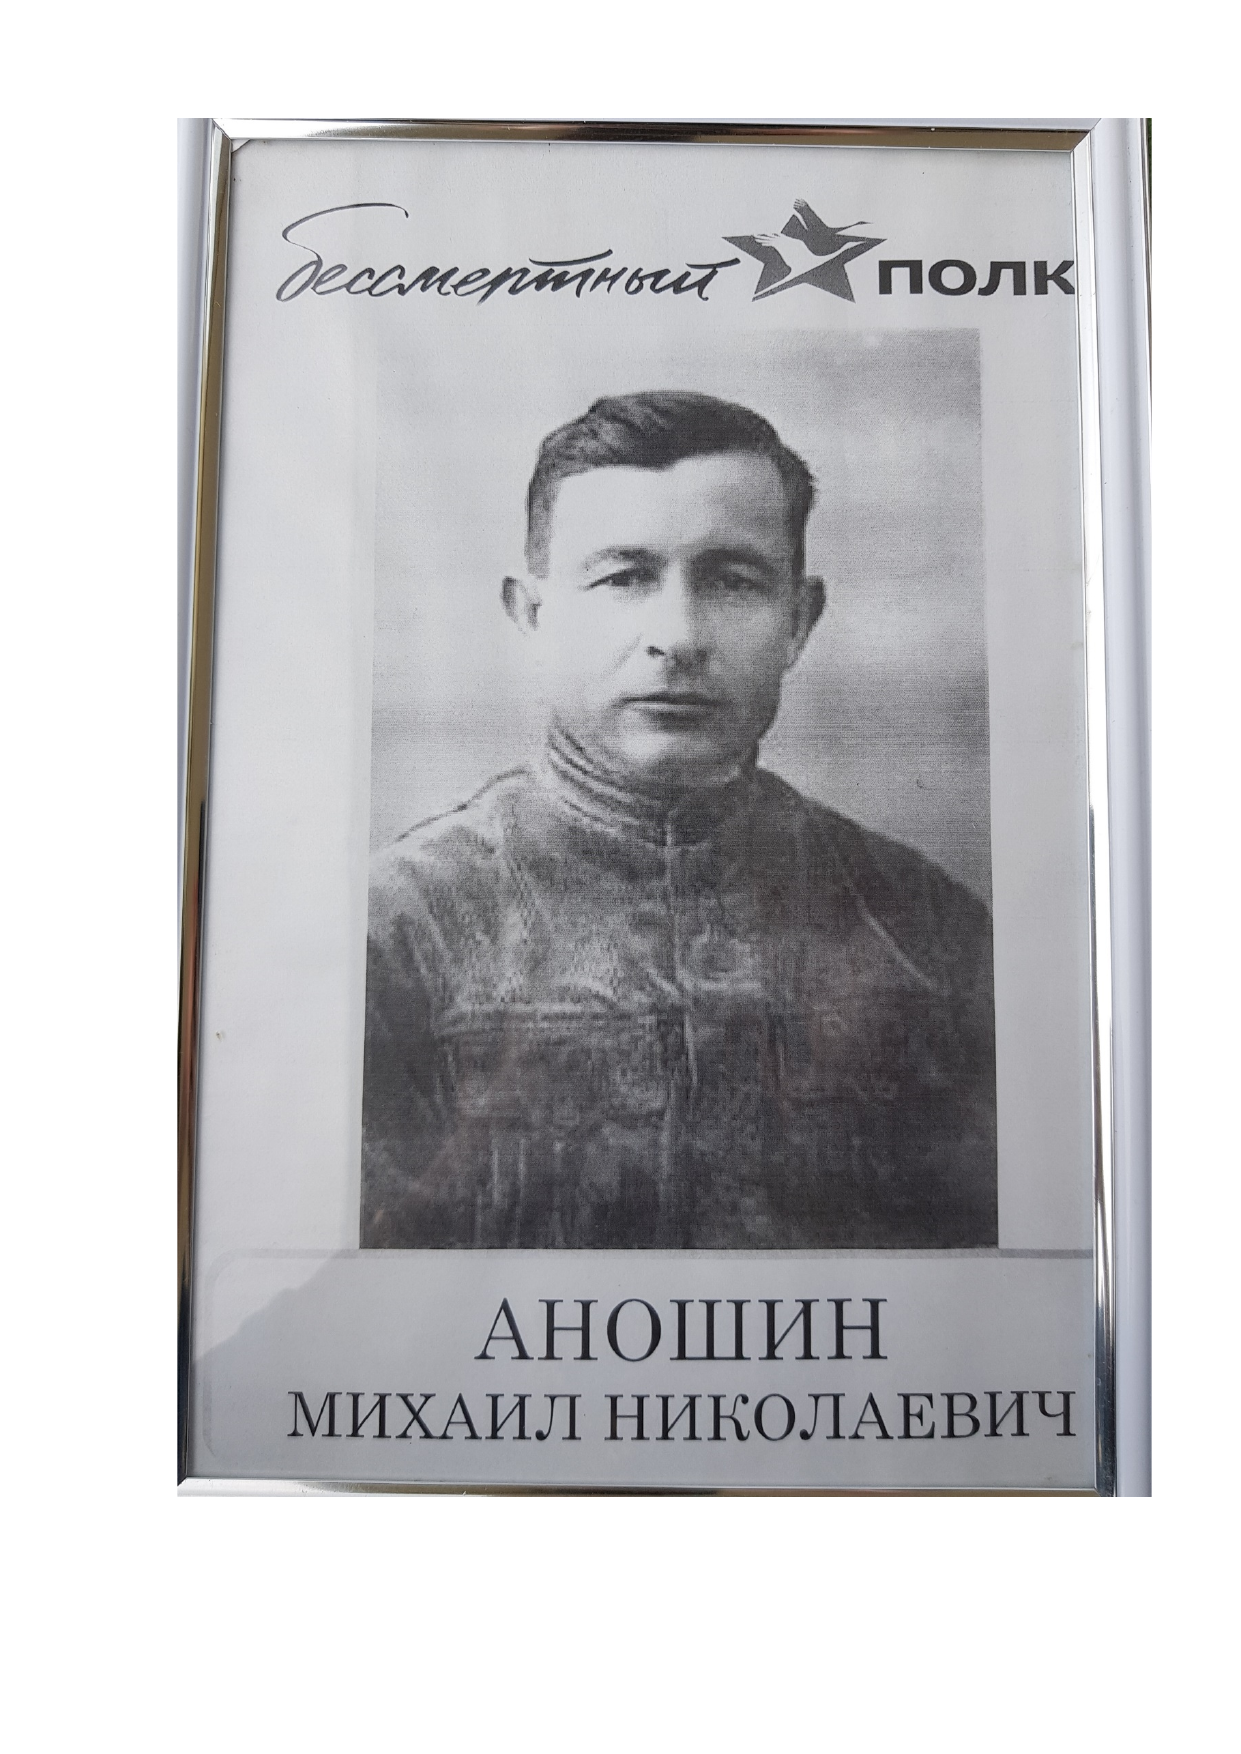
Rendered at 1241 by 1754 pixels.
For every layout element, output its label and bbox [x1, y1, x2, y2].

picture [177, 118, 1152, 1497]
